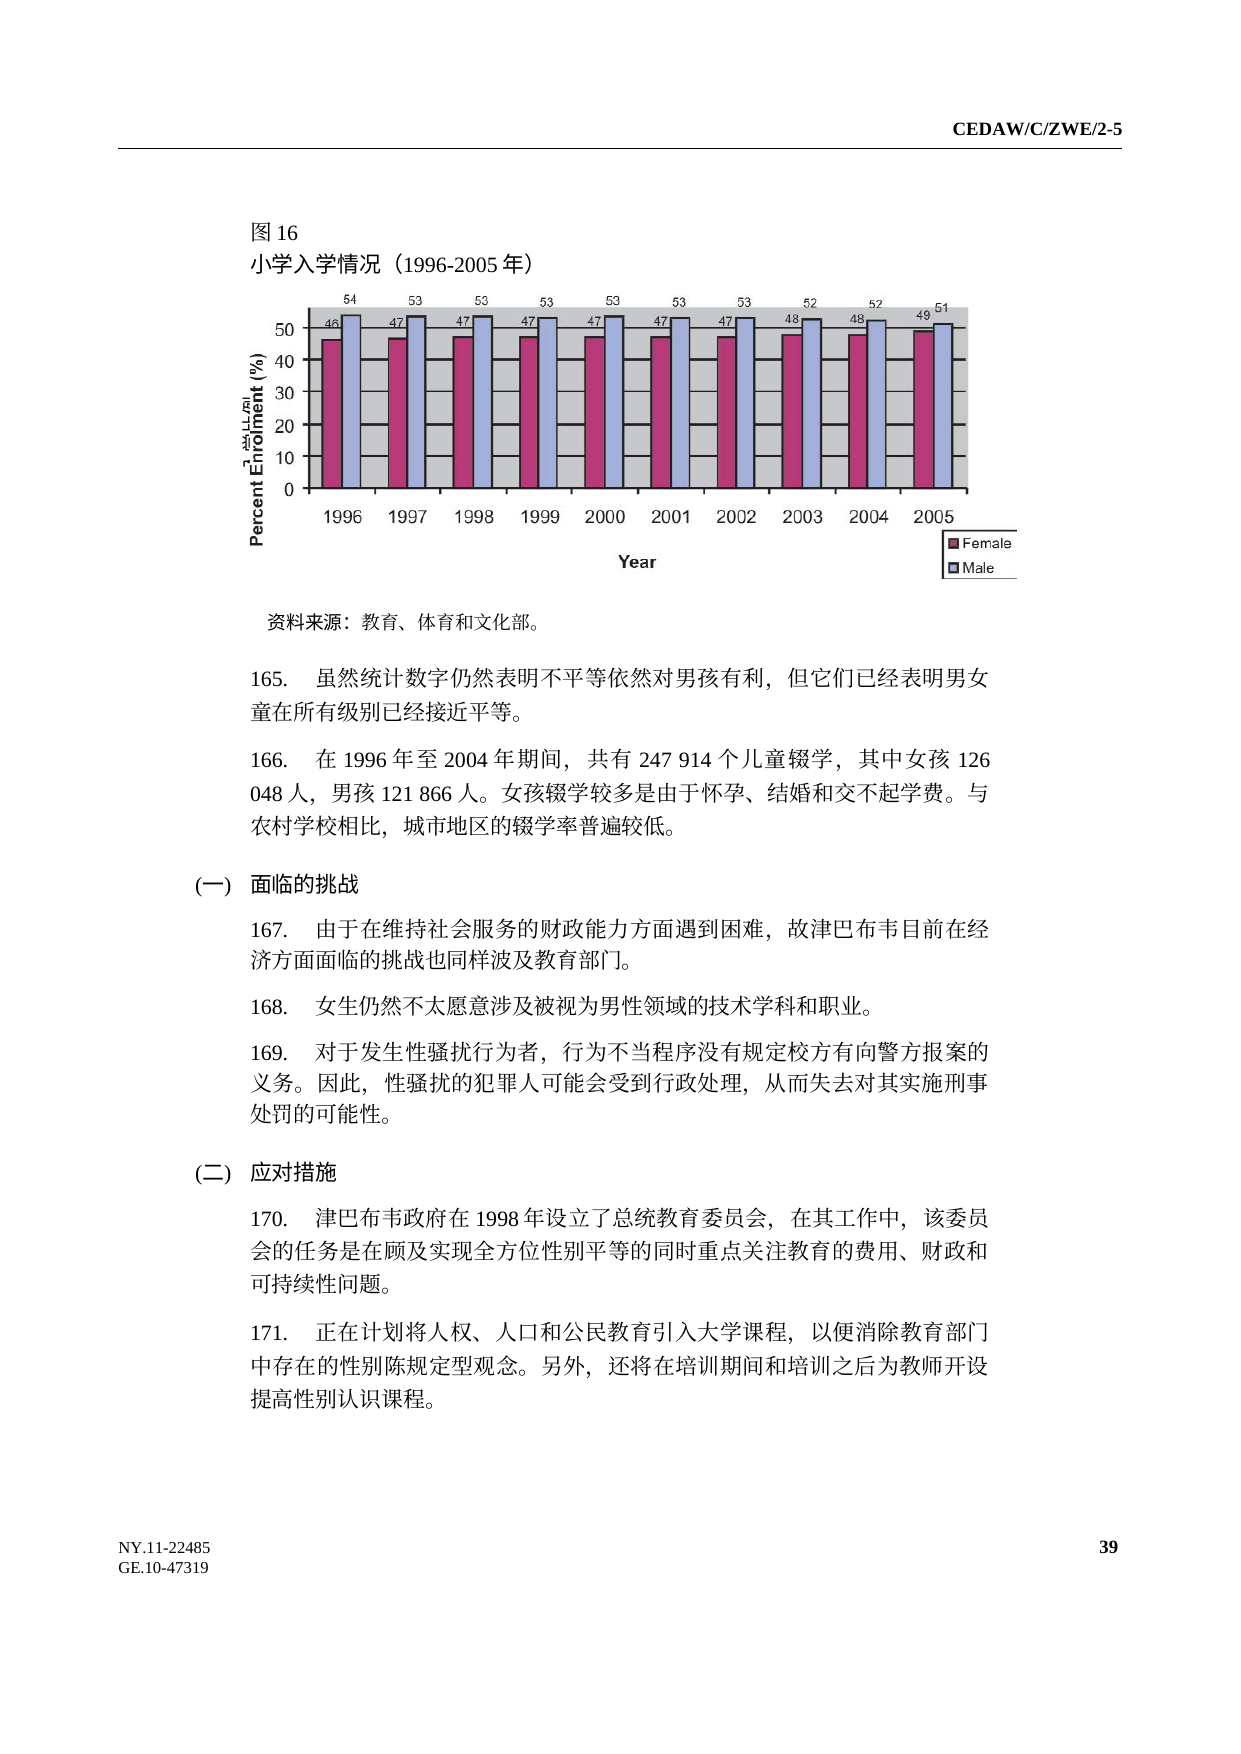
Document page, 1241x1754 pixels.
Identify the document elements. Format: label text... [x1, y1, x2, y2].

text 165. 虽然统计数字仍然表明不平等依然对男孩有利，但它们已经表明男女童在所有级别已经接近平等。 [250, 660, 990, 727]
text 171. 正在计划将人权、人口和公民教育引入大学课程，以便消除教育部门中存在的性别陈规定型观念。另外，还将在培训期间和培训之后为教师开设提高性别认识课程。 [250, 1314, 990, 1414]
text 小学入学情况（1996-2005年） [250, 246, 990, 279]
text (一) 面临的挑战 [195, 866, 990, 899]
text 169. 对于发生性骚扰行为者，行为不当程序没有规定校方有向警方报案的义务。因此，性骚扰的犯罪人可能会受到行政处理，从而失去对其实施刑事处罚的可能性。 [250, 1035, 990, 1129]
text 170. 津巴布韦政府在1998年设立了总统教育委员会，在其工作中，该委员会的任务是在顾及实现全方位性别平等的同时重点关注教育的费用、财政和可持续性问题。 [250, 1199, 990, 1299]
subtitle 图16 [250, 215, 990, 246]
text 166. 在1996年至2004年期间，共有247 914个儿童辍学，其中女孩126 048人，男孩121 866人。女孩辍学较多是由于怀孕、结婚和交不起学费。与农村学校相比，城市地区的辍学率普遍较低。 [250, 741, 990, 841]
text 资料来源：教育、体育和文化部。 [250, 608, 990, 635]
text (二) 应对措施 [195, 1154, 990, 1187]
text 167. 由于在维持社会服务的财政能力方面遇到困难，故津巴布韦目前在经济方面面临的挑战也同样波及教育部门。 [250, 912, 990, 974]
text 168. 女生仍然不太愿意涉及被视为男性领域的技术学科和职业。 [250, 989, 990, 1020]
